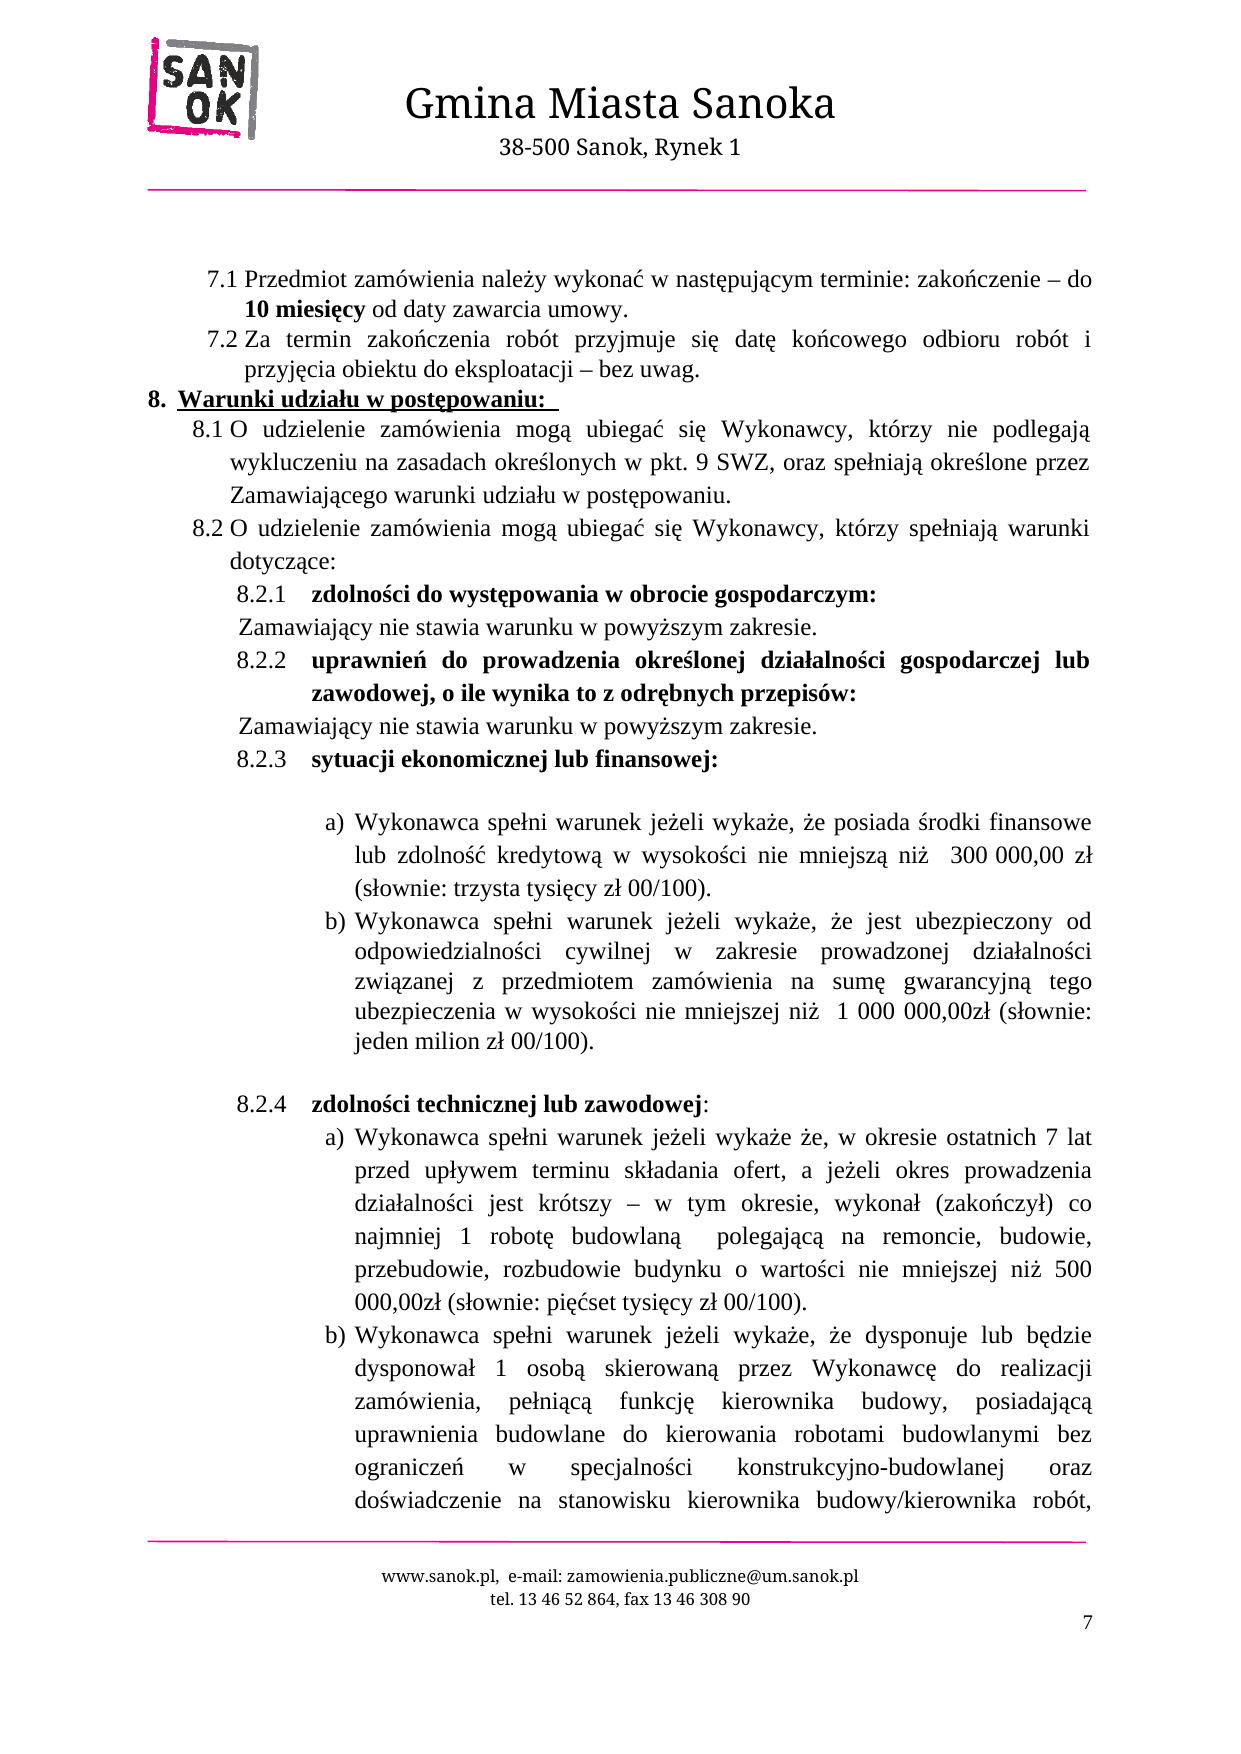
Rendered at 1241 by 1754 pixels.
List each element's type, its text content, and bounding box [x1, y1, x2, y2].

text Zamawiający nie stawia warunku w powyższym zakresie. [238, 711, 1091, 740]
list Wykonawca spełni warunek jeżeli wykaże, że jest ubezpieczony od odpowiedzialności cywilnej w zakresie prowadzonej działalności związanej z przedmiotem zamówienia na sumę gwarancyjną tego ubezpieczenia w wysokości nie mniejszej niż 1 000 000,00zł (słownie: jeden milion zł 00/100). [325, 906, 1093, 1055]
list uprawnień do prowadzenia określonej działalności gospodarczej lub zawodowej, o ile wynika to z odrębnych przepisów: [236, 645, 1091, 707]
list Przedmiot zamówienia należy wykonać w następującym terminie: zakończenie – do 10 miesięcy od daty zawarcia umowy. [207, 264, 1093, 323]
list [325, 1320, 1093, 1514]
list O udzielenie zamówienia mogą ubiegać się Wykonawcy, którzy nie podlegają wykluczeniu na zasadach określonych w pkt. 9 SWZ, oraz spełniają określone przez Zamawiającego warunki udziału w postępowaniu. [192, 414, 1091, 509]
list Wykonawca spełni warunek jeżeli wykaże że, w okresie ostatnich 7 lat przed upływem terminu składania ofert, a jeżeli okres prowadzenia działalności jest krótszy – w tym okresie, wykonał (zakończył) co najmniej 1 robotę budowlaną polegającą na remoncie, budowie, przebudowie, rozbudowie budynku o wartości nie mniejszej niż 500 000,00zł (słownie: pięćset tysięcy zł 00/100). [325, 1122, 1093, 1316]
list zdolności technicznej lub zawodowej: [236, 1089, 1091, 1118]
list O udzielenie zamówienia mogą ubiegać się Wykonawcy, którzy spełniają warunki dotyczące: [192, 513, 1091, 575]
list Wykonawca spełni warunek jeżeli wykaże, że posiada środki finansowe lub zdolność kredytową w wysokości nie mniejszą niż 300 000,00 zł (słownie: trzysta tysięcy zł 00/100). [325, 807, 1093, 901]
list zdolności do występowania w obrocie gospodarczym: [236, 579, 1091, 608]
list sytuacji ekonomicznej lub finansowej: [236, 744, 1091, 773]
picture [147, 37, 259, 140]
text Zamawiający nie stawia warunku w powyższym zakresie. [238, 612, 1091, 641]
list Za termin zakończenia robót przyjmuje się datę końcowego odbioru robót i przyjęcia obiektu do eksploatacji – bez uwag. [207, 324, 1093, 383]
list Warunki udziału w postępowaniu: [148, 384, 1093, 413]
